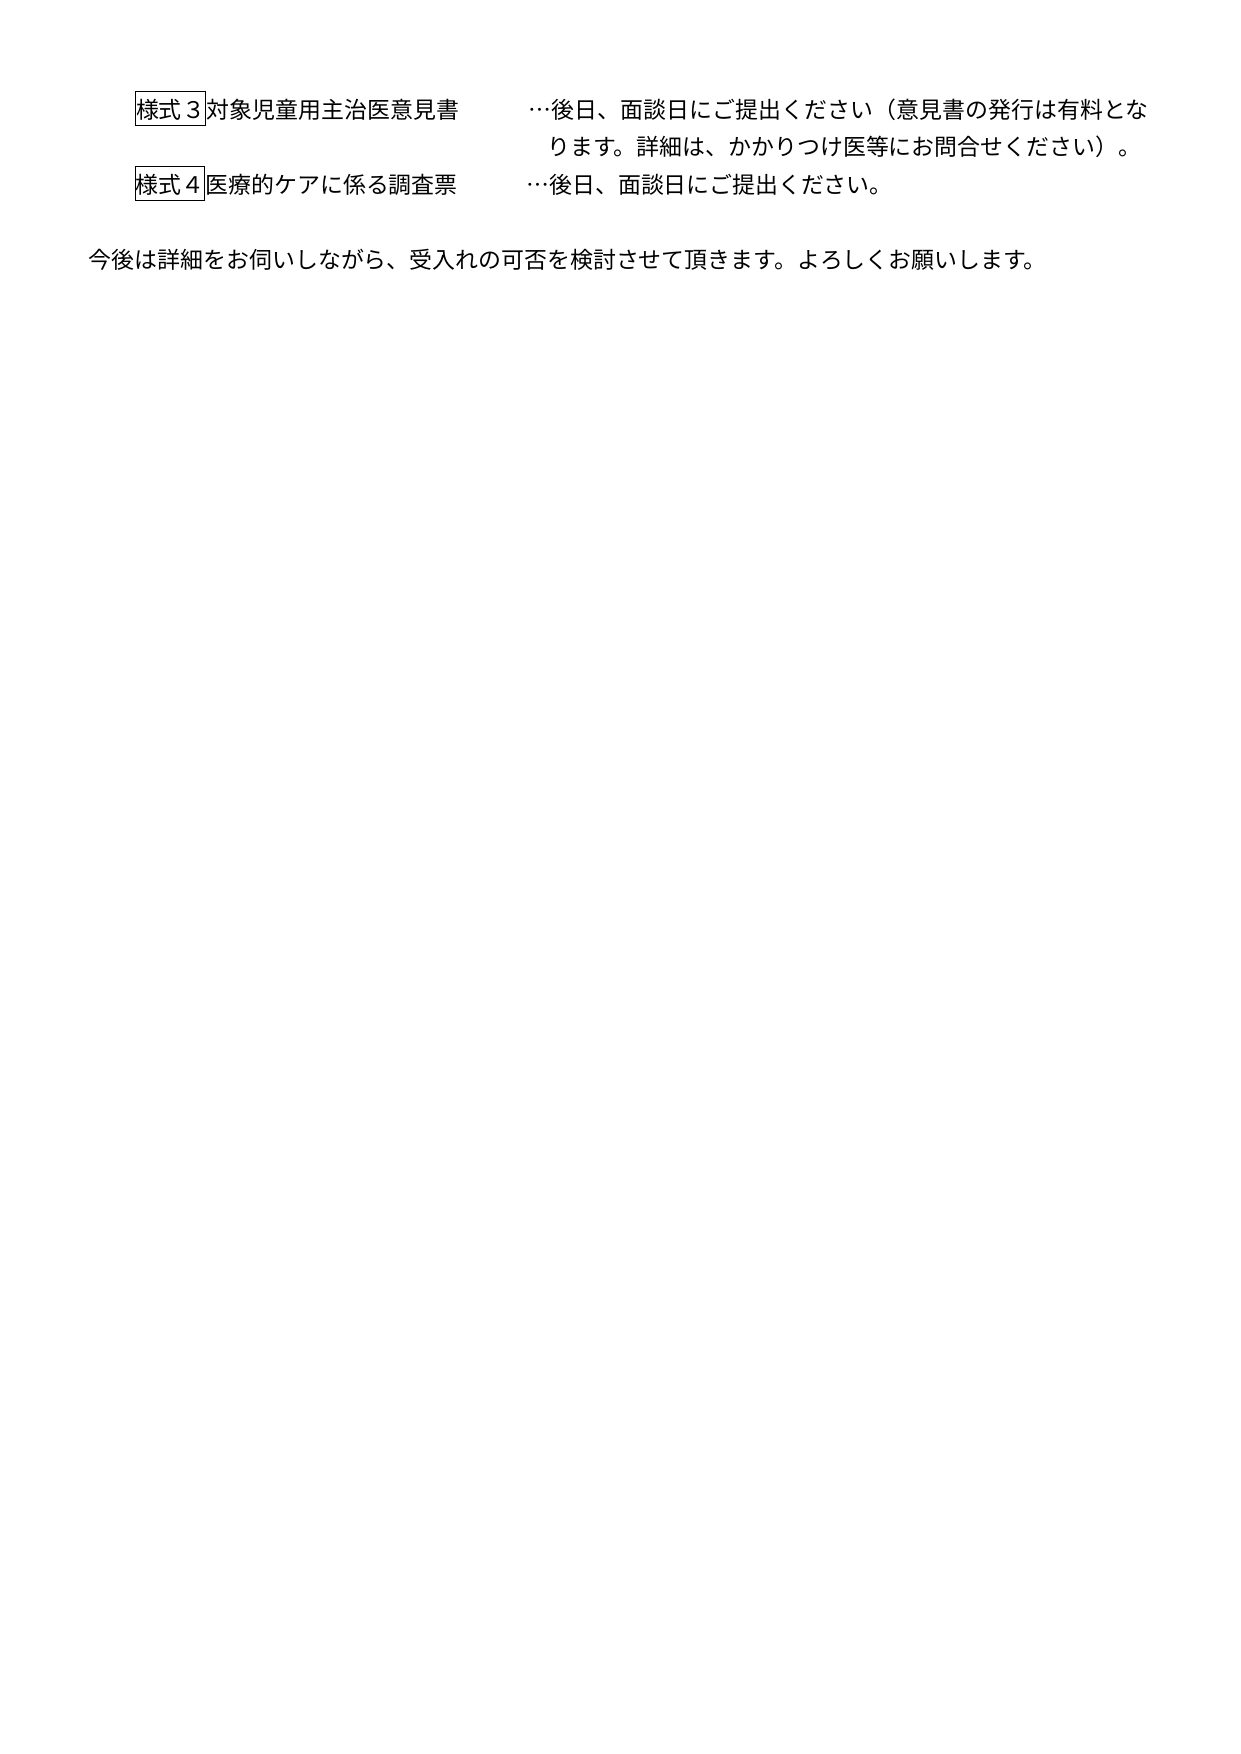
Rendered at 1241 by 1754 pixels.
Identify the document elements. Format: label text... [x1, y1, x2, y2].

text 様式４医療的ケアに係る調査票 …後日、面談日にご提出ください。 [89, 164, 1152, 202]
text 今後は詳細をお伺いしながら、受入れの可否を検討させて頂きます。よろしくお願いします。 [89, 239, 1152, 277]
text 様式３対象児童用主治医意見書 …後日、面談日にご提出ください（意見書の発行は有料となります。詳細は、かかりつけ医等にお問合せください）。 [89, 89, 1152, 164]
